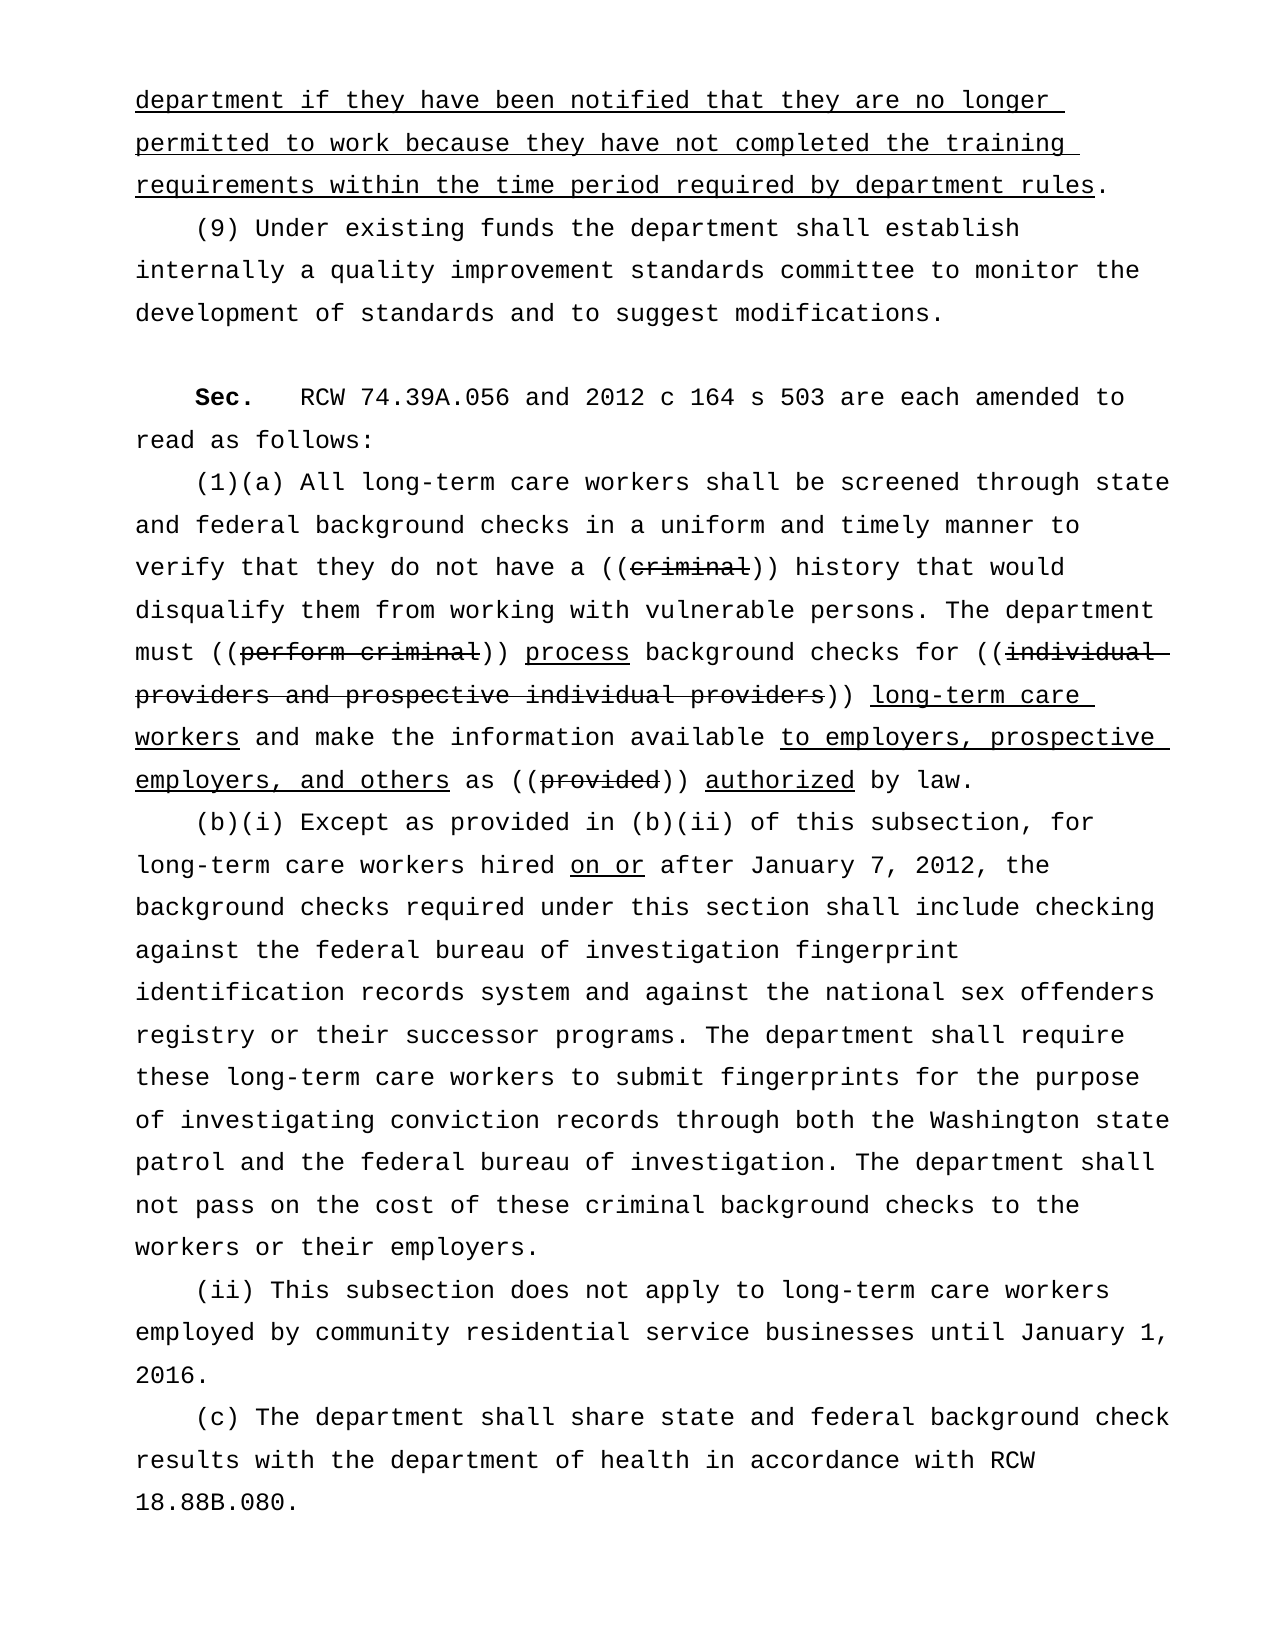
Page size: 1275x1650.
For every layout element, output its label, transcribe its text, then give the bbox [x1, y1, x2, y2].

text (9) Under existing funds the department shall establish internally a quality improvement standards committee to monitor the development of standards and to suggest modifications. [135, 202, 1170, 330]
text Sec. RCW 74.39A.056 and 2012 c 164 s 503 are each amended to read as follows: [135, 372, 1170, 457]
text (1)(a) All long-term care workers shall be screened through state and federal background checks in a uniform and timely manner to verify that they do not have a ((criminal)) history that would disqualify them from working with vulnerable persons. The department must ((perform criminal)) process background checks for ((individual providers and prospective individual providers)) long-term care workers and make the information available to employers, prospective employers, and others as ((provided)) authorized by law. [135, 457, 1170, 797]
text (ii) This subsection does not apply to long-term care workers employed by community residential service businesses until January 1, 2016. [135, 1264, 1170, 1392]
text (b)(i) Except as provided in (b)(ii) of this subsection, for long-term care workers hired on or after January 7, 2012, the background checks required under this section shall include checking against the federal bureau of investigation fingerprint identification records system and against the national sex offenders registry or their successor programs. The department shall require these long-term care workers to submit fingerprints for the purpose of investigating conviction records through both the Washington state patrol and the federal bureau of investigation. The department shall not pass on the cost of these criminal background checks to the workers or their employers. [135, 797, 1170, 1264]
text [135, 75, 1170, 202]
text (c) The department shall share state and federal background check results with the department of health in accordance with RCW 18.88B.080. [135, 1392, 1170, 1519]
